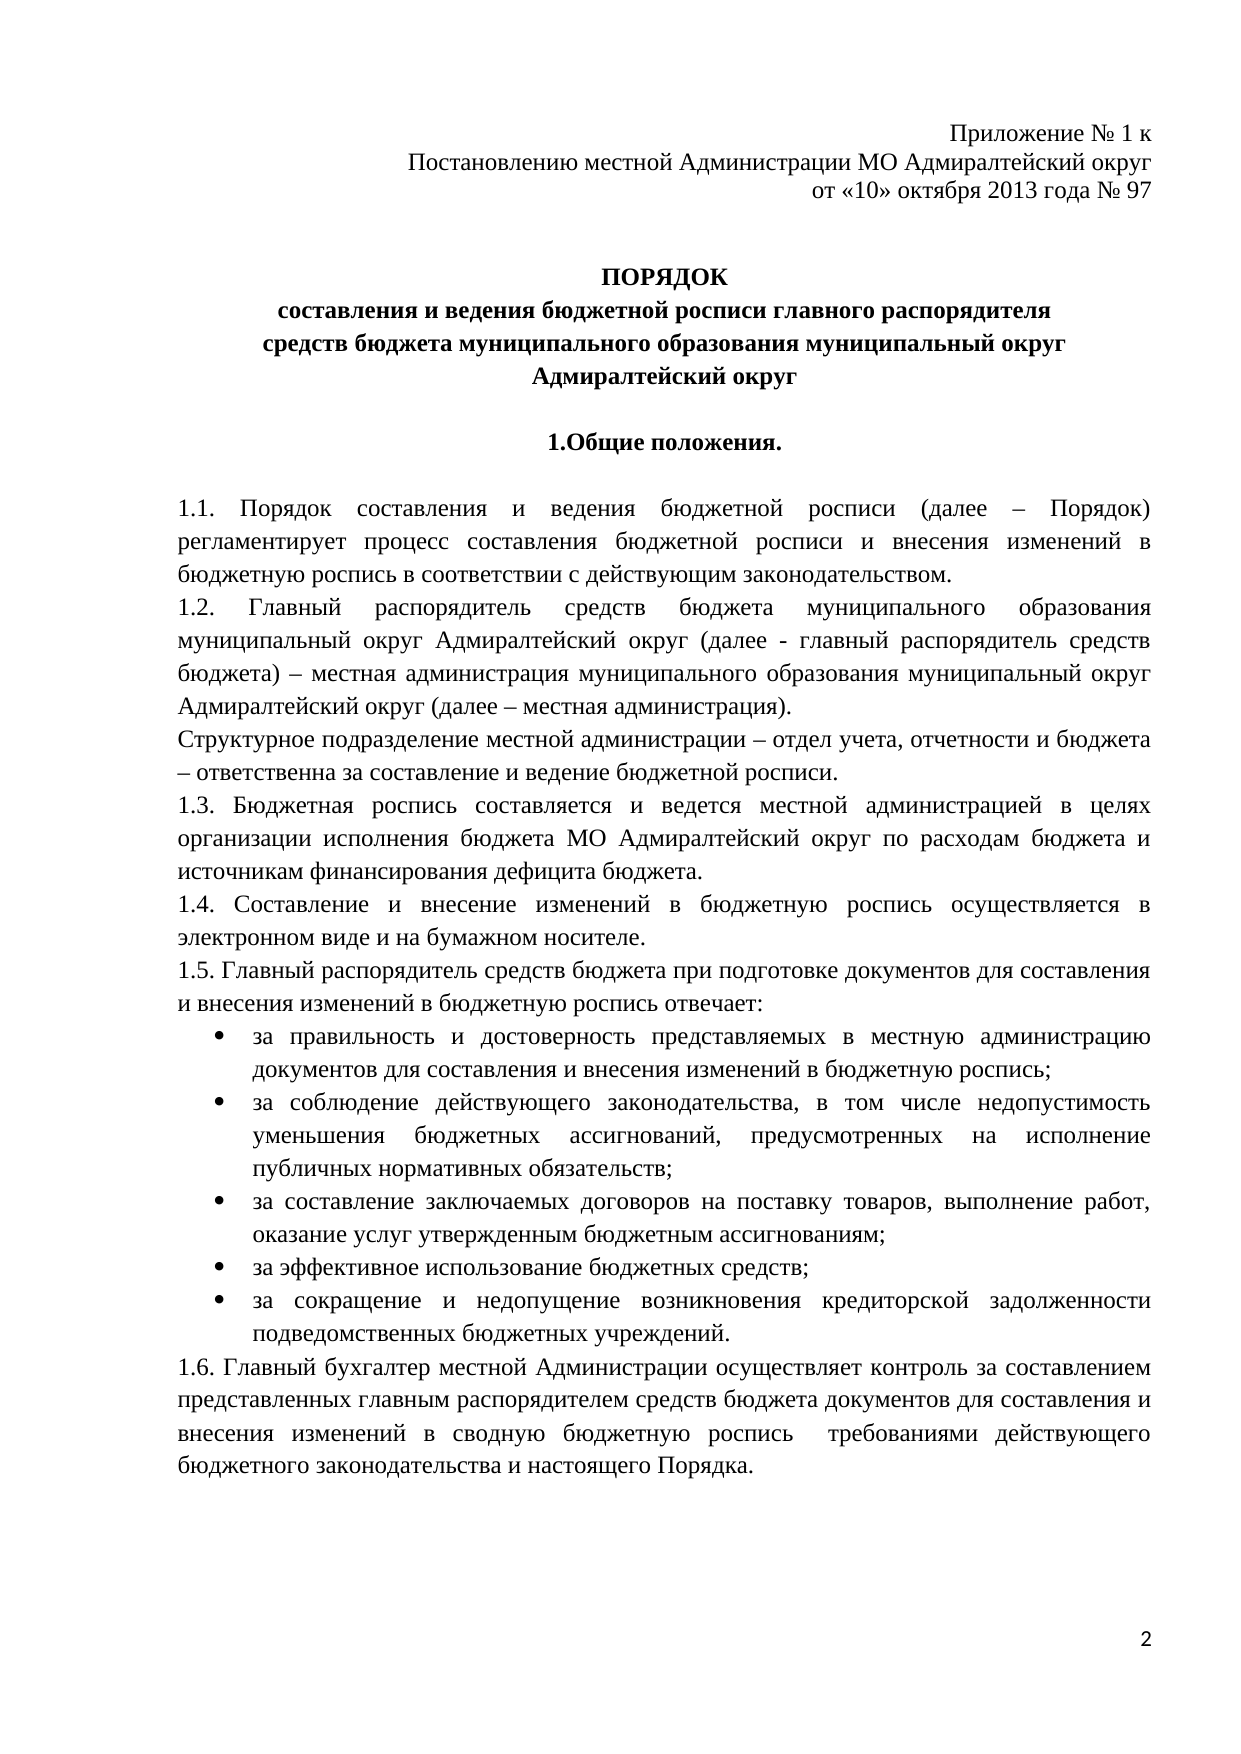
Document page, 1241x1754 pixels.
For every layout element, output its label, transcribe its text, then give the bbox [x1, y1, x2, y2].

list за эффективное использование бюджетных средств; [215, 1252, 1152, 1281]
text Приложение № 1 к [177, 118, 1152, 147]
list 1.6. Главный бухгалтер местной Администрации осуществляет контроль за составлением представленных главным распорядителем средств бюджета документов для составления и внесения изменений в сводную бюджетную роспись требованиями действующего бюджетного законодательства и настоящего Порядка. [177, 1352, 1152, 1479]
list 1.Общие положения. [177, 427, 1152, 456]
list составления и ведения бюджетной росписи главного распорядителя [177, 295, 1152, 324]
list ПОРЯДОК [177, 262, 1152, 291]
list за составление заключаемых договоров на поставку товаров, выполнение работ, оказание услуг утвержденным бюджетным ассигнованиям; [215, 1186, 1152, 1248]
list за соблюдение действующего законодательства, в том числе недопустимость уменьшения бюджетных ассигнований, предусмотренных на исполнение публичных нормативных обязательств; [215, 1087, 1152, 1182]
text от «10» октября 2013 года № 97 [177, 176, 1152, 204]
list 1.2. Главный распорядитель средств бюджета муниципального образования муниципальный округ Адмиралтейский округ (далее - главный распорядитель средств бюджета) – местная администрация муниципального образования муниципальный округ Адмиралтейский округ (далее – местная администрация). [177, 592, 1152, 720]
list за правильность и достоверность представляемых в местную администрацию документов для составления и внесения изменений в бюджетную роспись; [215, 1021, 1152, 1083]
list 1.4. Составление и внесение изменений в бюджетную роспись осуществляется в электронном виде и на бумажном носителе. [177, 889, 1152, 951]
list 1.5. Главный распорядитель средств бюджета при подготовке документов для составления и внесения изменений в бюджетную роспись отвечает: [177, 955, 1152, 1017]
list за сокращение и недопущение возникновения кредиторской задолженности подведомственных бюджетных учреждений. [215, 1286, 1152, 1347]
list 1.3. Бюджетная роспись составляется и ведется местной администрацией в целях организации исполнения бюджета МО Адмиралтейский округ по расходам бюджета и источникам финансирования дефицита бюджета. [177, 790, 1152, 885]
list 1.1. Порядок составления и ведения бюджетной росписи (далее – Порядок) регламентирует процесс составления бюджетной росписи и внесения изменений в бюджетную роспись в соответствии с действующим законодательством. [177, 493, 1152, 588]
list средств бюджета муниципального образования муниципальный округ Адмиралтейский округ [177, 328, 1152, 390]
text Постановлению местной Администрации МО Адмиралтейский округ [177, 147, 1152, 176]
list Структурное подразделение местной администрации – отдел учета, отчетности и бюджета – ответственна за составление и ведение бюджетной росписи. [177, 724, 1152, 786]
